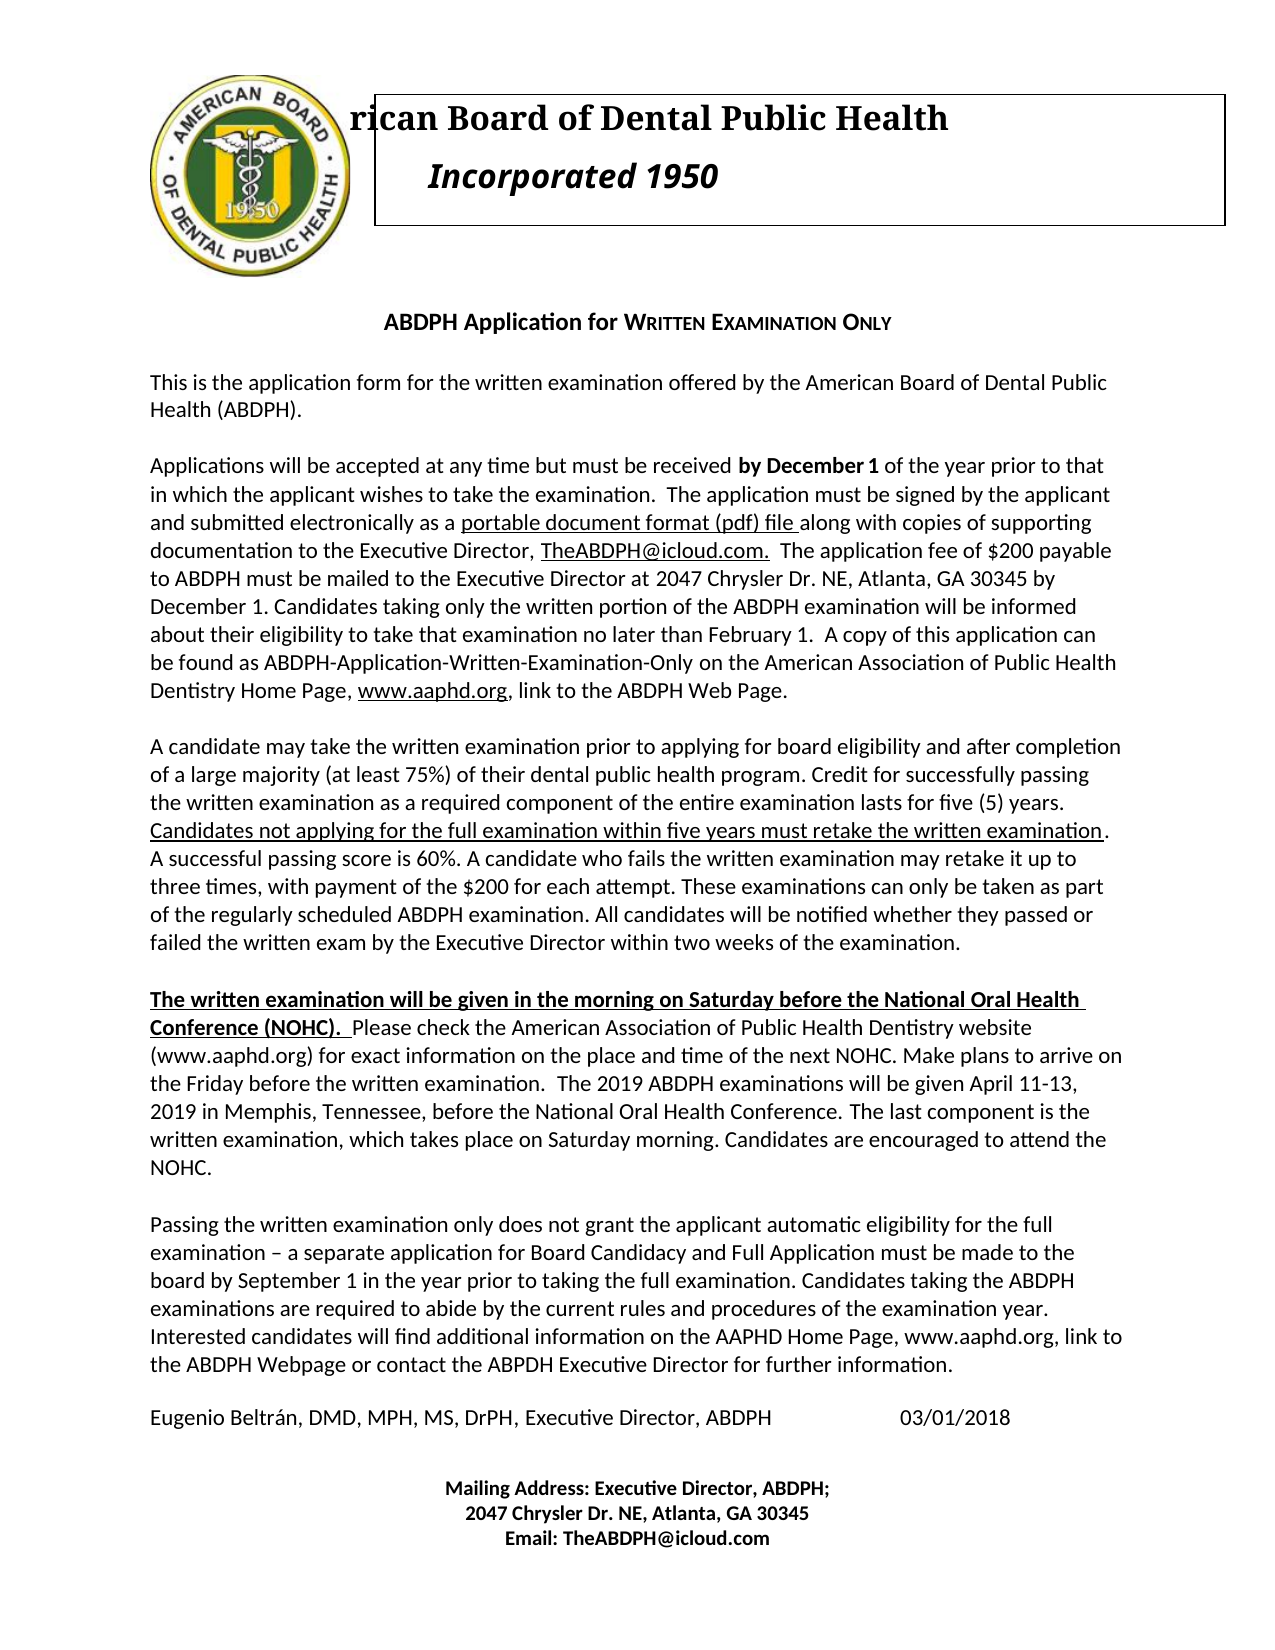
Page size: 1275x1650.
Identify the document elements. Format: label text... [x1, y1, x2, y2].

text Applications will be accepted at any time but must be received by December 1 of the year prior to that in which the applicant wishes to take the examination. The application must be signed by the applicant and submitted electronically as a portable document format (pdf) file along with copies of supporting documentation to the Executive Director, TheABDPH@icloud.com. The application fee of $200 payable to ABDPH must be mailed to the Executive Director at 2047 Chrysler Dr. NE, Atlanta, GA 30345 by December 1. Candidates taking only the written portion of the ABDPH examination will be informed about their eligibility to take that examination no later than February 1. A copy of this application can be found as ABDPH-Application-Written-Examination-Only on the American Association of Public Health Dentistry Home Page, www.aaphd.org, link to the ABDPH Web Page. [150, 452, 1125, 704]
picture [150, 75, 350, 278]
text The written examination will be given in the morning on Saturday before the National Oral Health Conference (NOHC). Please check the American Association of Public Health Dentistry website (www.aaphd.org) for exact information on the place and time of the next NOHC. Make plans to arrive on the Friday before the written examination. The 2019 ABDPH examinations will be given April 11-13, 2019 in Memphis, Tennessee, before the National Oral Health Conference. The last component is the written examination, which takes place on Saturday morning. Candidates are encouraged to attend the NOHC. [150, 985, 1125, 1181]
text Passing the written examination only does not grant the applicant automatic eligibility for the full examination – a separate application for Board Candidacy and Full Application must be made to the board by September 1 in the year prior to taking the full examination. Candidates taking the ABDPH examinations are required to abide by the current rules and procedures of the examination year. Interested candidates will find additional information on the AAPHD Home Page, www.aaphd.org, link to the ABDPH Webpage or contact the ABPDH Executive Director for further information. [150, 1210, 1125, 1378]
text A candidate may take the written examination prior to applying for board eligibility and after completion of a large majority (at least 75%) of their dental public health program. Credit for successfully passing the written examination as a required component of the entire examination lasts for five (5) years. Candidates not applying for the full examination within five years must retake the written examination. A successful passing score is 60%. A candidate who fails the written examination may retake it up to three times, with payment of the $200 for each attempt. These examinations can only be taken as part of the regularly scheduled ABDPH examination. All candidates will be notified whether they passed or failed the written exam by the Executive Director within two weeks of the examination. [150, 732, 1125, 956]
text Eugenio Beltrán, DMD, MPH, MS, DrPH, Executive Director, ABDPH 03/01/2018 [150, 1403, 1125, 1431]
text ABDPH Application for Written Examination Only [150, 307, 1125, 337]
text This is the application form for the written examination offered by the American Board of Dental Public Health (ABDPH). [150, 368, 1125, 424]
